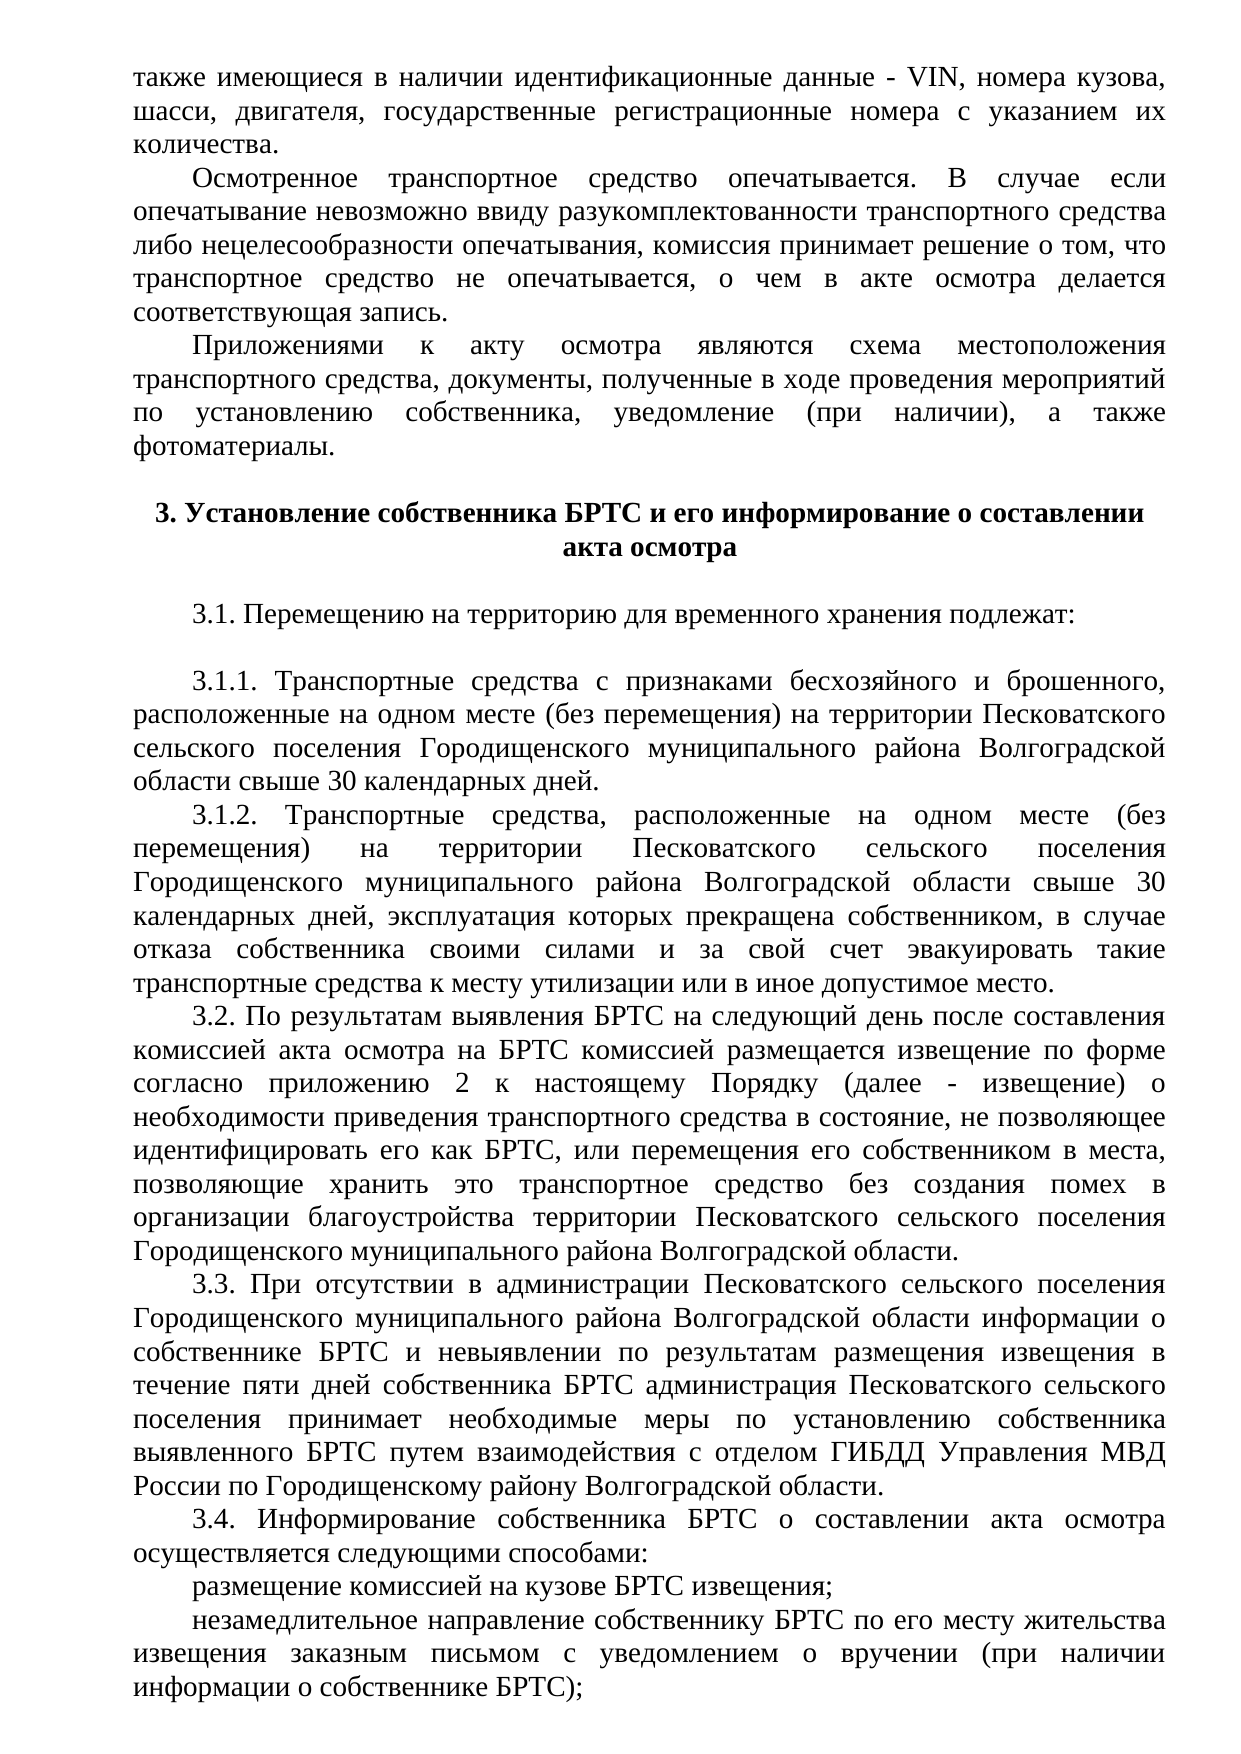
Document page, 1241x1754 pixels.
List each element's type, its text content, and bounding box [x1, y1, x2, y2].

text 3.4. Информирование собственника БРТС о составлении акта осмотра осуществляется следующими способами: [133, 1501, 1167, 1568]
text Приложениями к акту осмотра являются схема местоположения транспортного средства, документы, полученные в ходе проведения мероприятий по установлению собственника, уведомление (при наличии), а также фотоматериалы. [133, 327, 1167, 462]
text незамедлительное направление собственнику БРТС по его месту жительства извещения заказным письмом с уведомлением о вручении (при наличии информации о собственнике БРТС); [133, 1602, 1167, 1703]
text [133, 59, 1167, 160]
text 3.1.1. Транспортные средства с признаками бесхозяйного и брошенного, расположенные на одном месте (без перемещения) на территории Песковатского сельского поселения Городищенского муниципального района Волгоградской области свыше 30 календарных дней. [133, 663, 1167, 797]
text 3.3. При отсутствии в администрации Песковатского сельского поселения Городищенского муниципального района Волгоградской области информации о собственнике БРТС и невыявлении по результатам размещения извещения в течение пяти дней собственника БРТС администрация Песковатского сельского поселения принимает необходимые меры по установлению собственника выявленного БРТС путем взаимодействия с отделом ГИБДД Управления МВД России по Городищенскому району Волгоградской области. [133, 1267, 1167, 1501]
text 3. Установление собственника БРТС и его информирование о составлении акта осмотра [133, 495, 1167, 562]
text размещение комиссией на кузове БРТС извещения; [133, 1568, 1167, 1602]
text 3.2. По результатам выявления БРТС на следующий день после составления комиссией акта осмотра на БРТС комиссией размещается извещение по форме согласно приложению 2 к настоящему Порядку (далее - извещение) о необходимости приведения транспортного средства в состояние, не позволяющее идентифицировать его как БРТС, или перемещения его собственником в места, позволяющие хранить это транспортное средство без создания помех в организации благоустройства территории Песковатского сельского поселения Городищенского муниципального района Волгоградской области. [133, 998, 1167, 1267]
text Осмотренное транспортное средство опечатывается. В случае если опечатывание невозможно ввиду разукомплектованности транспортного средства либо нецелесообразности опечатывания, комиссия принимает решение о том, что транспортное средство не опечатывается, о чем в акте осмотра делается соответствующая запись. [133, 160, 1167, 327]
text 3.1. Перемещению на территорию для временного хранения подлежат: [133, 596, 1167, 629]
text 3.1.2. Транспортные средства, расположенные на одном месте (без перемещения) на территории Песковатского сельского поселения Городищенского муниципального района Волгоградской области свыше 30 календарных дней, эксплуатация которых прекращена собственником, в случае отказа собственника своими силами и за свой счет эвакуировать такие транспортные средства к месту утилизации или в иное допустимое место. [133, 797, 1167, 998]
